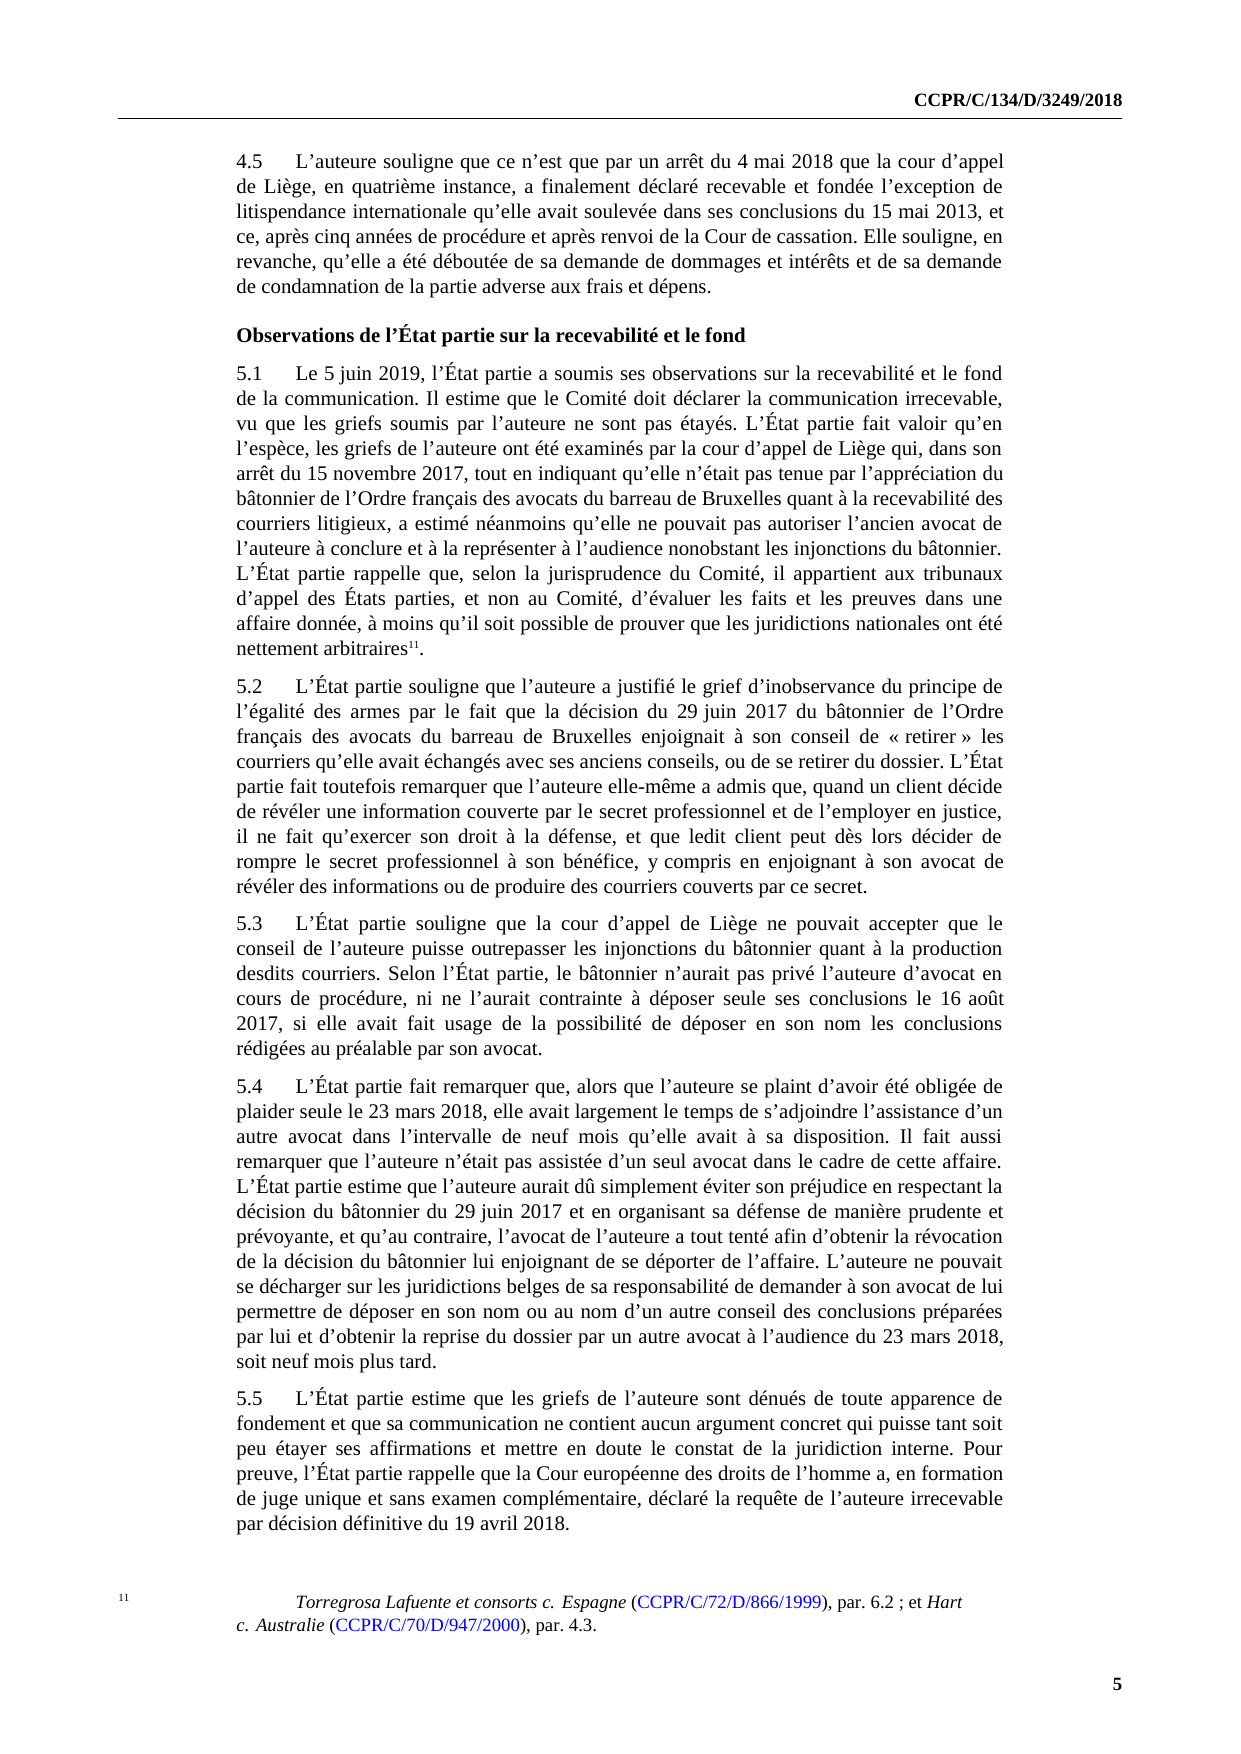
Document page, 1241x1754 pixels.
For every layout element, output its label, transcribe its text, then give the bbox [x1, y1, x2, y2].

text 5.5 L’État partie estime que les griefs de l’auteure sont dénués de toute apparence de fondement et que sa communication ne contient aucun argument concret qui puisse tant soit peu étayer ses affirmations et mettre en doute le constat de la juridiction interne. Pour preuve, l’État partie rappelle que la Cour européenne des droits de l’homme a, en formation de juge unique et sans examen complémentaire, déclaré la requête de l’auteure irrecevable par décision définitive du 19 avril 2018. [236, 1385, 1004, 1535]
text 4.5 L’auteure souligne que ce n’est que par un arrêt du 4 mai 2018 que la cour d’appel de Liège, en quatrième instance, a finalement déclaré recevable et fondée l’exception de litispendance internationale qu’elle avait soulevée dans ses conclusions du 15 mai 2013, et ce, après cinq années de procédure et après renvoi de la Cour de cassation. Elle souligne, en revanche, qu’elle a été déboutée de sa demande de dommages et intérêts et de sa demande de condamnation de la partie adverse aux frais et dépens. [236, 148, 1004, 298]
text 5.1 Le 5 juin 2019, l’État partie a soumis ses observations sur la recevabilité et le fond de la communication. Il estime que le Comité doit déclarer la communication irrecevable, vu que les griefs soumis par l’auteure ne sont pas étayés. L’État partie fait valoir qu’en l’espèce, les griefs de l’auteure ont été examinés par la cour d’appel de Liège qui, dans son arrêt du 15 novembre 2017, tout en indiquant qu’elle n’était pas tenue par l’appréciation du bâtonnier de l’Ordre français des avocats du barreau de Bruxelles quant à la recevabilité des courriers litigieux, a estimé néanmoins qu’elle ne pouvait pas autoriser l’ancien avocat de l’auteure à conclure et à la représenter à l’audience nonobstant les injonctions du bâtonnier. L’État partie rappelle que, selon la jurisprudence du Comité, il appartient aux tribunaux d’appel des États parties, et non au Comité, d’évaluer les faits et les preuves dans une affaire donnée, à moins qu’il soit possible de prouver que les juridictions nationales ont été nettement arbitraires. [236, 360, 1004, 660]
text 5.3 L’État partie souligne que la cour d’appel de Liège ne pouvait accepter que le conseil de l’auteure puisse outrepasser les injonctions du bâtonnier quant à la production desdits courriers. Selon l’État partie, le bâtonnier n’aurait pas privé l’auteure d’avocat en cours de procédure, ni ne l’aurait contrainte à déposer seule ses conclusions le 16 août 2017, si elle avait fait usage de la possibilité de déposer en son nom les conclusions rédigées au préalable par son avocat. [236, 910, 1004, 1060]
text 5.2 L’État partie souligne que l’auteure a justifié le grief d’inobservance du principe de l’égalité des armes par le fait que la décision du 29 juin 2017 du bâtonnier de l’Ordre français des avocats du barreau de Bruxelles enjoignait à son conseil de « retirer » les courriers qu’elle avait échangés avec ses anciens conseils, ou de se retirer du dossier. L’État partie fait toutefois remarquer que l’auteure elle-même a admis que, quand un client décide de révéler une information couverte par le secret professionnel et de l’employer en justice, il ne fait qu’exercer son droit à la défense, et que ledit client peut dès lors décider de rompre le secret professionnel à son bénéfice, y compris en enjoignant à son avocat de révéler des informations ou de produire des courriers couverts par ce secret. [236, 673, 1004, 898]
text 5.4 L’État partie fait remarquer que, alors que l’auteure se plaint d’avoir été obligée de plaider seule le 23 mars 2018, elle avait largement le temps de s’adjoindre l’assistance d’un autre avocat dans l’intervalle de neuf mois qu’elle avait à sa disposition. Il fait aussi remarquer que l’auteure n’était pas assistée d’un seul avocat dans le cadre de cette affaire. L’État partie estime que l’auteure aurait dû simplement éviter son préjudice en respectant la décision du bâtonnier du 29 juin 2017 et en organisant sa défense de manière prudente et prévoyante, et qu’au contraire, l’avocat de l’auteure a tout tenté afin d’obtenir la révocation de la décision du bâtonnier lui enjoignant de se déporter de l’affaire. L’auteure ne pouvait se décharger sur les juridictions belges de sa responsabilité de demander à son avocat de lui permettre de déposer en son nom ou au nom d’un autre conseil des conclusions préparées par lui et d’obtenir la reprise du dossier par un autre avocat à l’audience du 23 mars 2018, soit neuf mois plus tard. [236, 1073, 1004, 1373]
text Observations de l’État partie sur la recevabilité et le fond [118, 323, 1004, 348]
